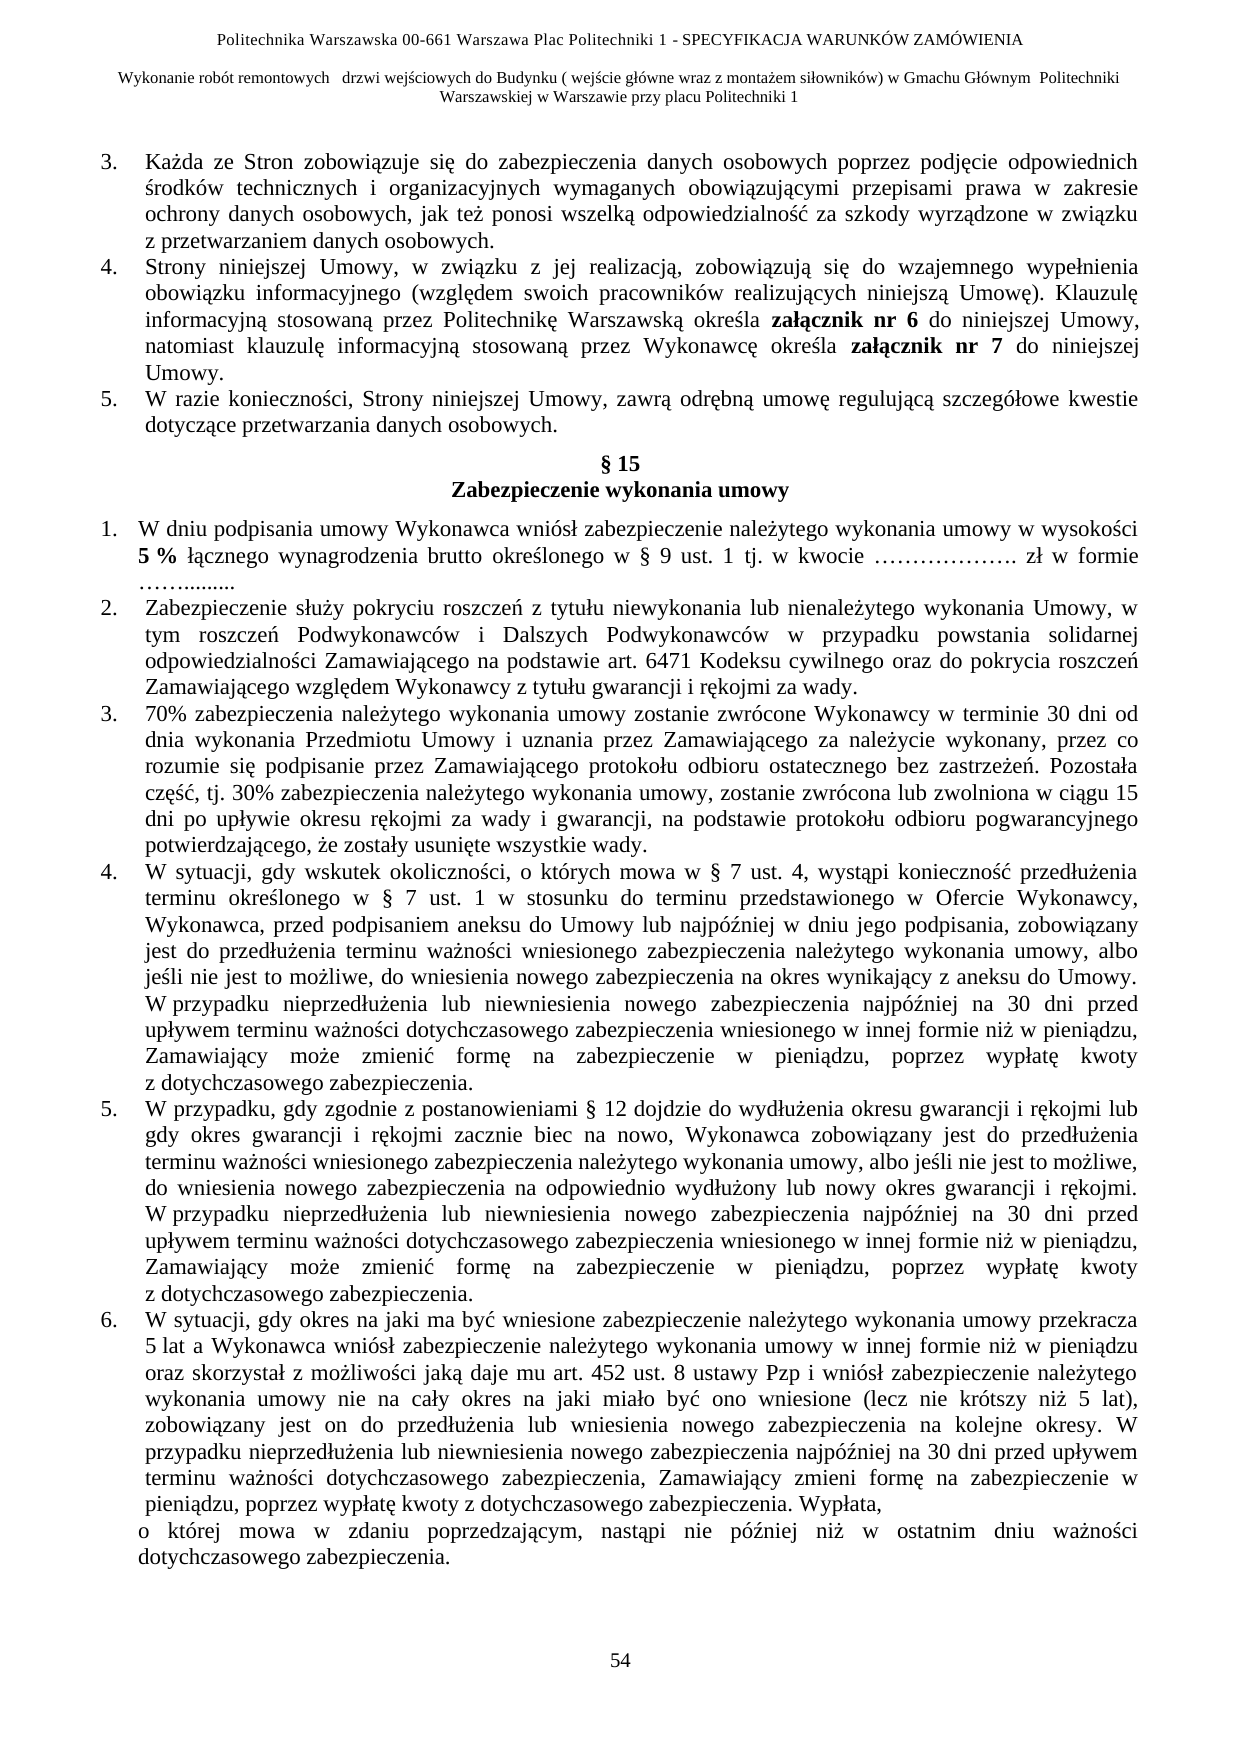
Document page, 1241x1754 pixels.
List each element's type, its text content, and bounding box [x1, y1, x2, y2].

list Każda ze Stron zobowiązuje się do zabezpieczenia danych osobowych poprzez podjęcie odpowiednich środków technicznych i organizacyjnych wymaganych obowiązującymi przepisami prawa w zakresie ochrony danych osobowych, jak też ponosi wszelką odpowiedzialność za szkody wyrządzone w związku z przetwarzaniem danych osobowych. [100, 148, 1140, 253]
text o której mowa w zdaniu poprzedzającym, nastąpi nie później niż w ostatnim dniu ważności dotychczasowego zabezpieczenia. [138, 1517, 1140, 1569]
list 70% zabezpieczenia należytego wykonania umowy zostanie zwrócone Wykonawcy w terminie 30 dni od dnia wykonania Przedmiotu Umowy i uznania przez Zamawiającego za należycie wykonany, przez co rozumie się podpisanie przez Zamawiającego protokołu odbioru ostatecznego bez zastrzeżeń. Pozostała część, tj. 30% zabezpieczenia należytego wykonania umowy, zostanie zwrócona lub zwolniona w ciągu 15 dni po upływie okresu rękojmi za wady i gwarancji, na podstawie protokołu odbioru pogwarancyjnego potwierdzającego, że zostały usunięte wszystkie wady. [100, 700, 1140, 858]
list Strony niniejszej Umowy, w związku z jej realizacją, zobowiązują się do wzajemnego wypełnienia obowiązku informacyjnego (względem swoich pracowników realizujących niniejszą Umowę). Klauzulę informacyjną stosowaną przez Politechnikę Warszawską określa załącznik nr 6 do niniejszej Umowy, natomiast klauzulę informacyjną stosowaną przez Wykonawcę określa załącznik nr 7 do niniejszej Umowy. [100, 253, 1140, 385]
list W razie konieczności, Strony niniejszej Umowy, zawrą odrębną umowę regulującą szczegółowe kwestie dotyczące przetwarzania danych osobowych. [100, 385, 1140, 438]
list W sytuacji, gdy wskutek okoliczności, o których mowa w § 7 ust. 4, wystąpi konieczność przedłużenia terminu określonego w § 7 ust. 1 w stosunku do terminu przedstawionego w Ofercie Wykonawcy, Wykonawca, przed podpisaniem aneksu do Umowy lub najpóźniej w dniu jego podpisania, zobowiązany jest do przedłużenia terminu ważności wniesionego zabezpieczenia należytego wykonania umowy, albo jeśli nie jest to możliwe, do wniesienia nowego zabezpieczenia na okres wynikający z aneksu do Umowy. W przypadku nieprzedłużenia lub niewniesienia nowego zabezpieczenia najpóźniej na 30 dni przed upływem terminu ważności dotychczasowego zabezpieczenia wniesionego w innej formie niż w pieniądzu, Zamawiający może zmienić formę na zabezpieczenie w pieniądzu, poprzez wypłatę kwoty z dotychczasowego zabezpieczenia. [100, 858, 1140, 1095]
text Zabezpieczenie wykonania umowy [100, 476, 1140, 503]
text § 15 [100, 450, 1140, 476]
list W sytuacji, gdy okres na jaki ma być wniesione zabezpieczenie należytego wykonania umowy przekracza 5 lat a Wykonawca wniósł zabezpieczenie należytego wykonania umowy w innej formie niż w pieniądzu oraz skorzystał z możliwości jaką daje mu art. 452 ust. 8 ustawy Pzp i wniósł zabezpieczenie należytego wykonania umowy nie na cały okres na jaki miało być ono wniesione (lecz nie krótszy niż 5 lat), zobowiązany jest on do przedłużenia lub wniesienia nowego zabezpieczenia na kolejne okresy. W przypadku nieprzedłużenia lub niewniesienia nowego zabezpieczenia najpóźniej na 30 dni przed upływem terminu ważności dotychczasowego zabezpieczenia, Zamawiający zmieni formę na zabezpieczenie w pieniądzu, poprzez wypłatę kwoty z dotychczasowego zabezpieczenia. Wypłata, [100, 1306, 1140, 1517]
list W przypadku, gdy zgodnie z postanowieniami § 12 dojdzie do wydłużenia okresu gwarancji i rękojmi lub gdy okres gwarancji i rękojmi zacznie biec na nowo, Wykonawca zobowiązany jest do przedłużenia terminu ważności wniesionego zabezpieczenia należytego wykonania umowy, albo jeśli nie jest to możliwe, do wniesienia nowego zabezpieczenia na odpowiednio wydłużony lub nowy okres gwarancji i rękojmi. W przypadku nieprzedłużenia lub niewniesienia nowego zabezpieczenia najpóźniej na 30 dni przed upływem terminu ważności dotychczasowego zabezpieczenia wniesionego w innej formie niż w pieniądzu, Zamawiający może zmienić formę na zabezpieczenie w pieniądzu, poprzez wypłatę kwoty z dotychczasowego zabezpieczenia. [100, 1095, 1140, 1306]
list W dniu podpisania umowy Wykonawca wniósł zabezpieczenie należytego wykonania umowy w wysokości 5 % łącznego wynagrodzenia brutto określonego w § 9 ust. 1 tj. w kwocie ………………. zł w formie ……......... [100, 515, 1140, 594]
list Zabezpieczenie służy pokryciu roszczeń z tytułu niewykonania lub nienależytego wykonania Umowy, w tym roszczeń Podwykonawców i Dalszych Podwykonawców w przypadku powstania solidarnej odpowiedzialności Zamawiającego na podstawie art. 6471 Kodeksu cywilnego oraz do pokrycia roszczeń Zamawiającego względem Wykonawcy z tytułu gwarancji i rękojmi za wady. [100, 594, 1140, 700]
